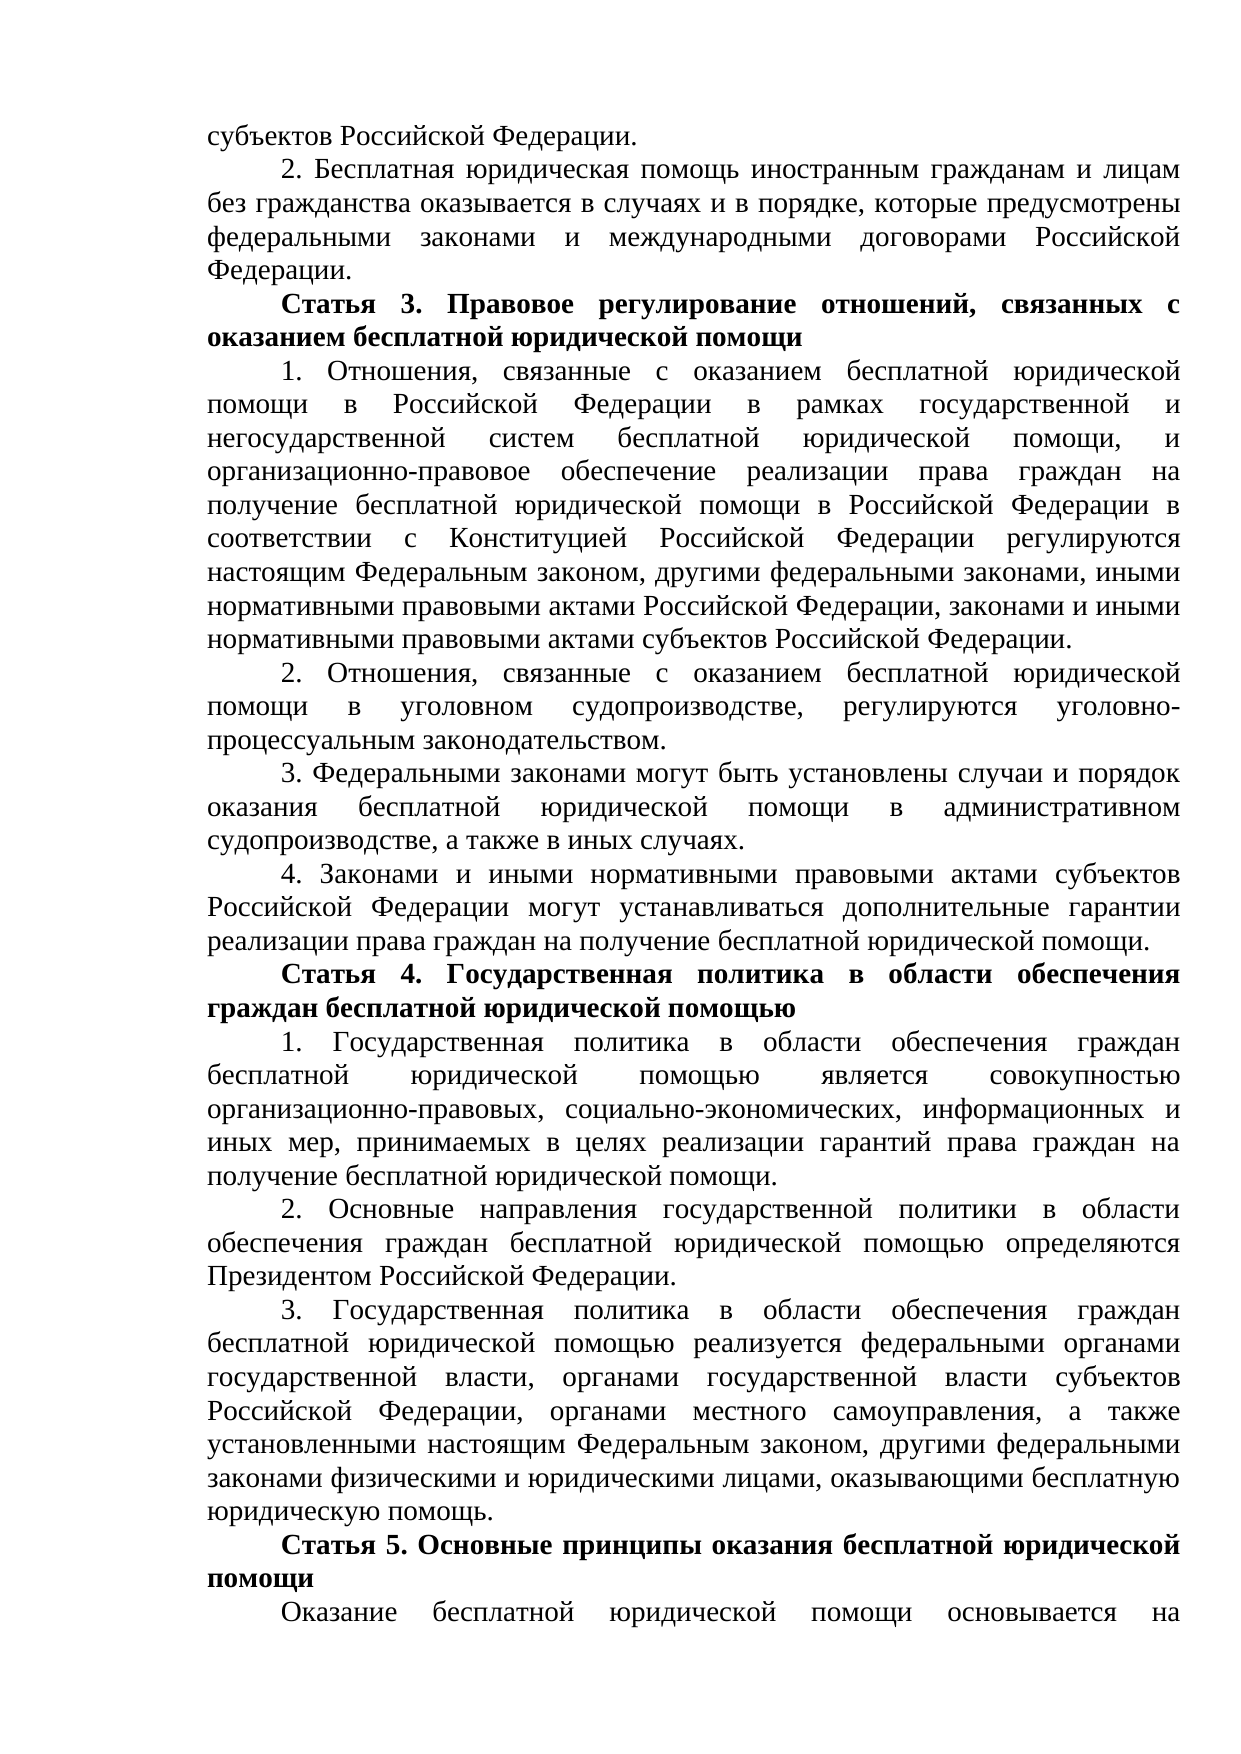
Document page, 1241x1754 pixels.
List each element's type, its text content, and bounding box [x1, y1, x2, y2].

title Статья 4. Государственная политика в области обеспечения граждан бесплатной юридической помощью [207, 957, 1181, 1024]
text 2. Бесплатная юридическая помощь иностранным гражданам и лицам без гражданства оказывается в случаях и в порядке, которые предусмотрены федеральными законами и международными договорами Российской Федерации. [207, 152, 1181, 286]
text 2. Отношения, связанные с оказанием бесплатной юридической помощи в уголовном судопроизводстве, регулируются уголовно-процессуальным законодательством. [207, 655, 1181, 755]
text 1. Государственная политика в области обеспечения граждан бесплатной юридической помощью является совокупностью организационно-правовых, социально-экономических, информационных и иных мер, принимаемых в целях реализации гарантий права граждан на получение бесплатной юридической помощи. [207, 1024, 1181, 1191]
text 3. Федеральными законами могут быть установлены случаи и порядок оказания бесплатной юридической помощи в административном судопроизводстве, а также в иных случаях. [207, 755, 1181, 856]
text 3. Государственная политика в области обеспечения граждан бесплатной юридической помощью реализуется федеральными органами государственной власти, органами государственной власти субъектов Российской Федерации, органами местного самоуправления, а также установленными настоящим Федеральным законом, другими федеральными законами физическими и юридическими лицами, оказывающими бесплатную юридическую помощь. [207, 1292, 1181, 1527]
text 4. Законами и иными нормативными правовыми актами субъектов Российской Федерации могут устанавливаться дополнительные гарантии реализации права граждан на получение бесплатной юридической помощи. [207, 856, 1181, 957]
title Статья 5. Основные принципы оказания бесплатной юридической помощи [207, 1527, 1181, 1594]
text 2. Основные направления государственной политики в области обеспечения граждан бесплатной юридической помощью определяются Президентом Российской Федерации. [207, 1191, 1181, 1292]
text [207, 1594, 1181, 1627]
text 1. Отношения, связанные с оказанием бесплатной юридической помощи в Российской Федерации в рамках государственной и негосударственной систем бесплатной юридической помощи, и организационно-правовое обеспечение реализации права граждан на получение бесплатной юридической помощи в Российской Федерации в соответствии с Конституцией Российской Федерации регулируются настоящим Федеральным законом, другими федеральными законами, иными нормативными правовыми актами Российской Федерации, законами и иными нормативными правовыми актами субъектов Российской Федерации. [207, 353, 1181, 655]
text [207, 118, 1181, 152]
title Статья 3. Правовое регулирование отношений, связанных с оказанием бесплатной юридической помощи [207, 286, 1181, 353]
